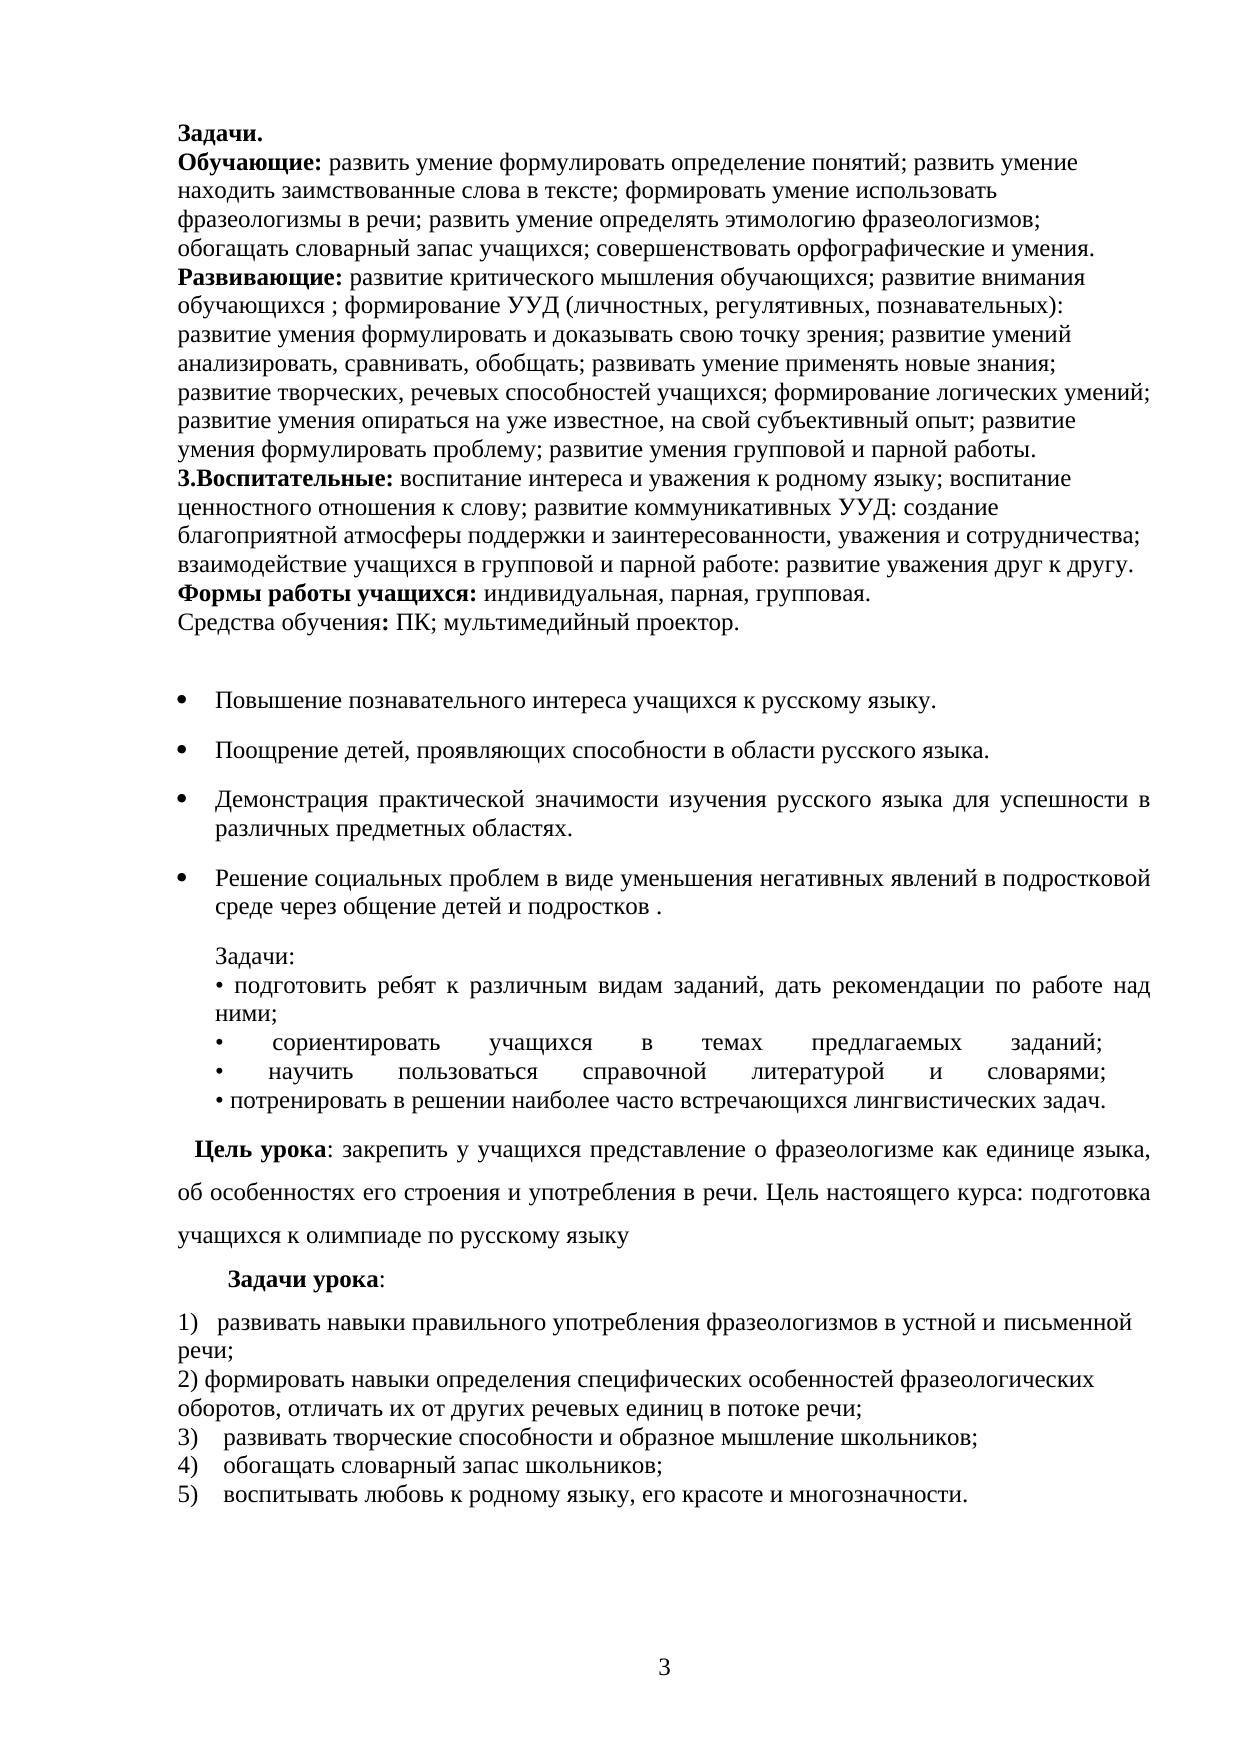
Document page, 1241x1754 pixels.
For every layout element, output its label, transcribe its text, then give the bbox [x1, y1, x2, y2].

text 5) воспитывать любовь к родному языку, его красоте и многозначности. [177, 1479, 1152, 1508]
text Обучающие: развить умение формулировать определение понятий; развить умение находить заимствованные слова в тексте; формировать умение использовать фразеологизмы в речи; развить умение определять этимологию фразеологизмов; обогащать словарный запас учащихся; совершенствовать орфографические и умения. [177, 147, 1152, 262]
text Формы работы учащихся: индивидуальная, парная, групповая. [177, 578, 1152, 607]
text 1) развивать навыки правильного употребления фразеологизмов в устной и письменной речи; [177, 1307, 1152, 1364]
text Задачи урока: [177, 1264, 1152, 1292]
text Цель урока: закрепить у учащихся представление о фразеологизме как единице языка, об особенностях его строения и употребления в речи. Цель настоящего курса: подготовка учащихся к олимпиаде по русскому языку [177, 1134, 1152, 1249]
text Средства обучения: ПК; мультимедийный проектор. [177, 607, 1152, 636]
list Демонстрация практической значимости изучения русского языка для успешности в различных предметных областях. [177, 784, 1152, 842]
text 4) обогащать словарный запас школьников; [177, 1451, 1152, 1479]
text 2) формировать навыки определения специфических особенностей фразеологических оборотов, отличать их от других речевых единиц в потоке речи; [177, 1364, 1152, 1422]
text 3) развивать творческие способности и образное мышление школьников; [177, 1422, 1152, 1451]
text Развивающие: развитие критического мышления обучающихся; развитие внимания обучающихся ; формирование УУД (личностных, регулятивных, познавательных): развитие умения формулировать и доказывать свою точку зрения; развитие умений анализировать, сравнивать, обобщать; развивать умение применять новые знания; развитие творческих, речевых способностей учащихся; формирование логических умений; развитие умения опираться на уже известное, на свой субъективный опыт; развитие умения формулировать проблему; развитие умения групповой и парной работы. [177, 262, 1152, 463]
list Поощрение детей, проявляющих способности в области русского языка. [177, 735, 1152, 763]
text Задачи: • подготовить ребят к различным видам заданий, дать рекомендации по работе над ними; • сориентировать учащихся в темах предлагаемых заданий; • научить пользоваться справочной литературой и словарями; • потренировать в решении наиболее часто встречающихся лингвистических задач. [215, 941, 1152, 1113]
list Повышение познавательного интереса учащихся к русскому языку. [177, 685, 1152, 714]
list Решение социальных проблем в виде уменьшения негативных явлений в подростковой среде через общение детей и подростков . [177, 863, 1152, 920]
text 3.Воспитательные: воспитание интереса и уважения к родному языку; воспитание ценностного отношения к слову; развитие коммуникативных УУД: создание благоприятной атмосферы поддержки и заинтересованности, уважения и сотрудничества; взаимодействие учащихся в групповой и парной работе: развитие уважения друг к другу. [177, 463, 1152, 578]
text Задачи. [177, 118, 1152, 147]
